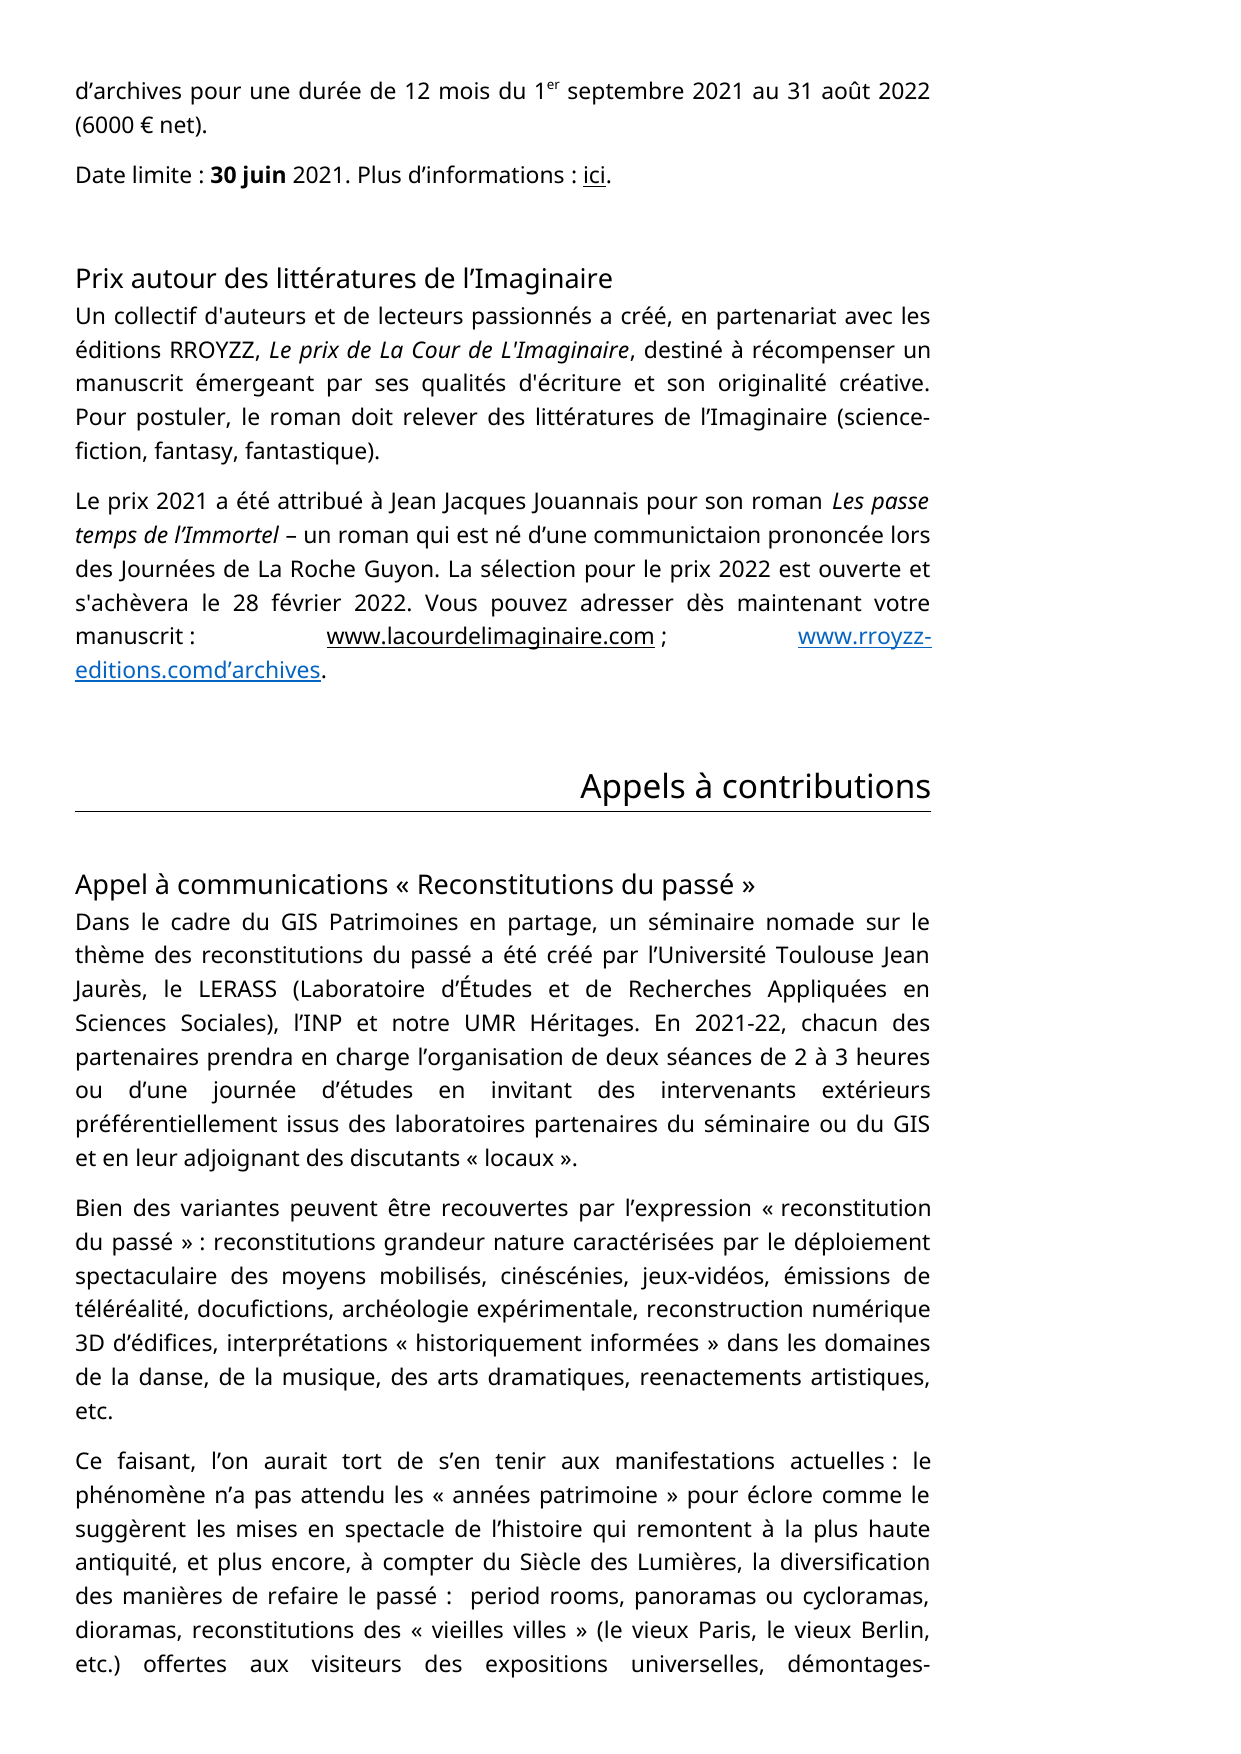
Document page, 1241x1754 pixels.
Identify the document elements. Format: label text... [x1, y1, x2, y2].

subtitle Appel à communications « Reconstitutions du passé » [75, 866, 931, 902]
text Un collectif d'auteurs et de lecteurs passionnés a créé, en partenariat avec les éditions RROYZZ, Le prix de La Cour de L'Imaginaire, destiné à récompenser un manuscrit émergeant par ses qualités d'écriture et son originalité créative. Pour postuler, le roman doit relever des littératures de l’Imaginaire (science-fiction, fantasy, fantastique). [75, 300, 931, 466]
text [75, 75, 931, 140]
text Le prix 2021 a été attribué à Jean Jacques Jouannais pour son roman Les passe temps de l’Immortel – un roman qui est né d’une communictaion prononcée lors des Journées de La Roche Guyon. La sélection pour le prix 2022 est ouverte et s'achèvera le 28 février 2022. Vous pouvez adresser dès maintenant votre manuscrit : www.lacourdelimaginaire.com ; www.rroyzz-editions.comd’archives. [75, 485, 931, 685]
subtitle Appels à contributions [75, 763, 931, 811]
text Dans le cadre du GIS Patrimoines en partage, un séminaire nomade sur le thème des reconstitutions du passé a été créé par l’Université Toulouse Jean Jaurès, le LERASS (Laboratoire d’Études et de Recherches Appliquées en Sciences Sociales), l’INP et notre UMR Héritages. En 2021-22, chacun des partenaires prendra en charge l’organisation de deux séances de 2 à 3 heures ou d’une journée d’études en invitant des intervenants extérieurs préférentiellement issus des laboratoires partenaires du séminaire ou du GIS et en leur adjoignant des discutants « locaux ». [75, 905, 931, 1173]
text Bien des variantes peuvent être recouvertes par l’expression « reconstitution du passé » : reconstitutions grandeur nature caractérisées par le déploiement spectaculaire des moyens mobilisés, cinéscénies, jeux-vidéos, émissions de téléréalité, docufictions, archéologie expérimentale, reconstruction numérique 3D d’édifices, interprétations « historiquement informées » dans les domaines de la danse, de la musique, des arts dramatiques, reenactements artistiques, etc. [75, 1192, 931, 1426]
subtitle Prix autour des littératures de l’Imaginaire [75, 260, 931, 297]
text Date limite : 30 juin 2021. Plus d’informations : ici. [75, 159, 931, 190]
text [75, 1445, 931, 1679]
